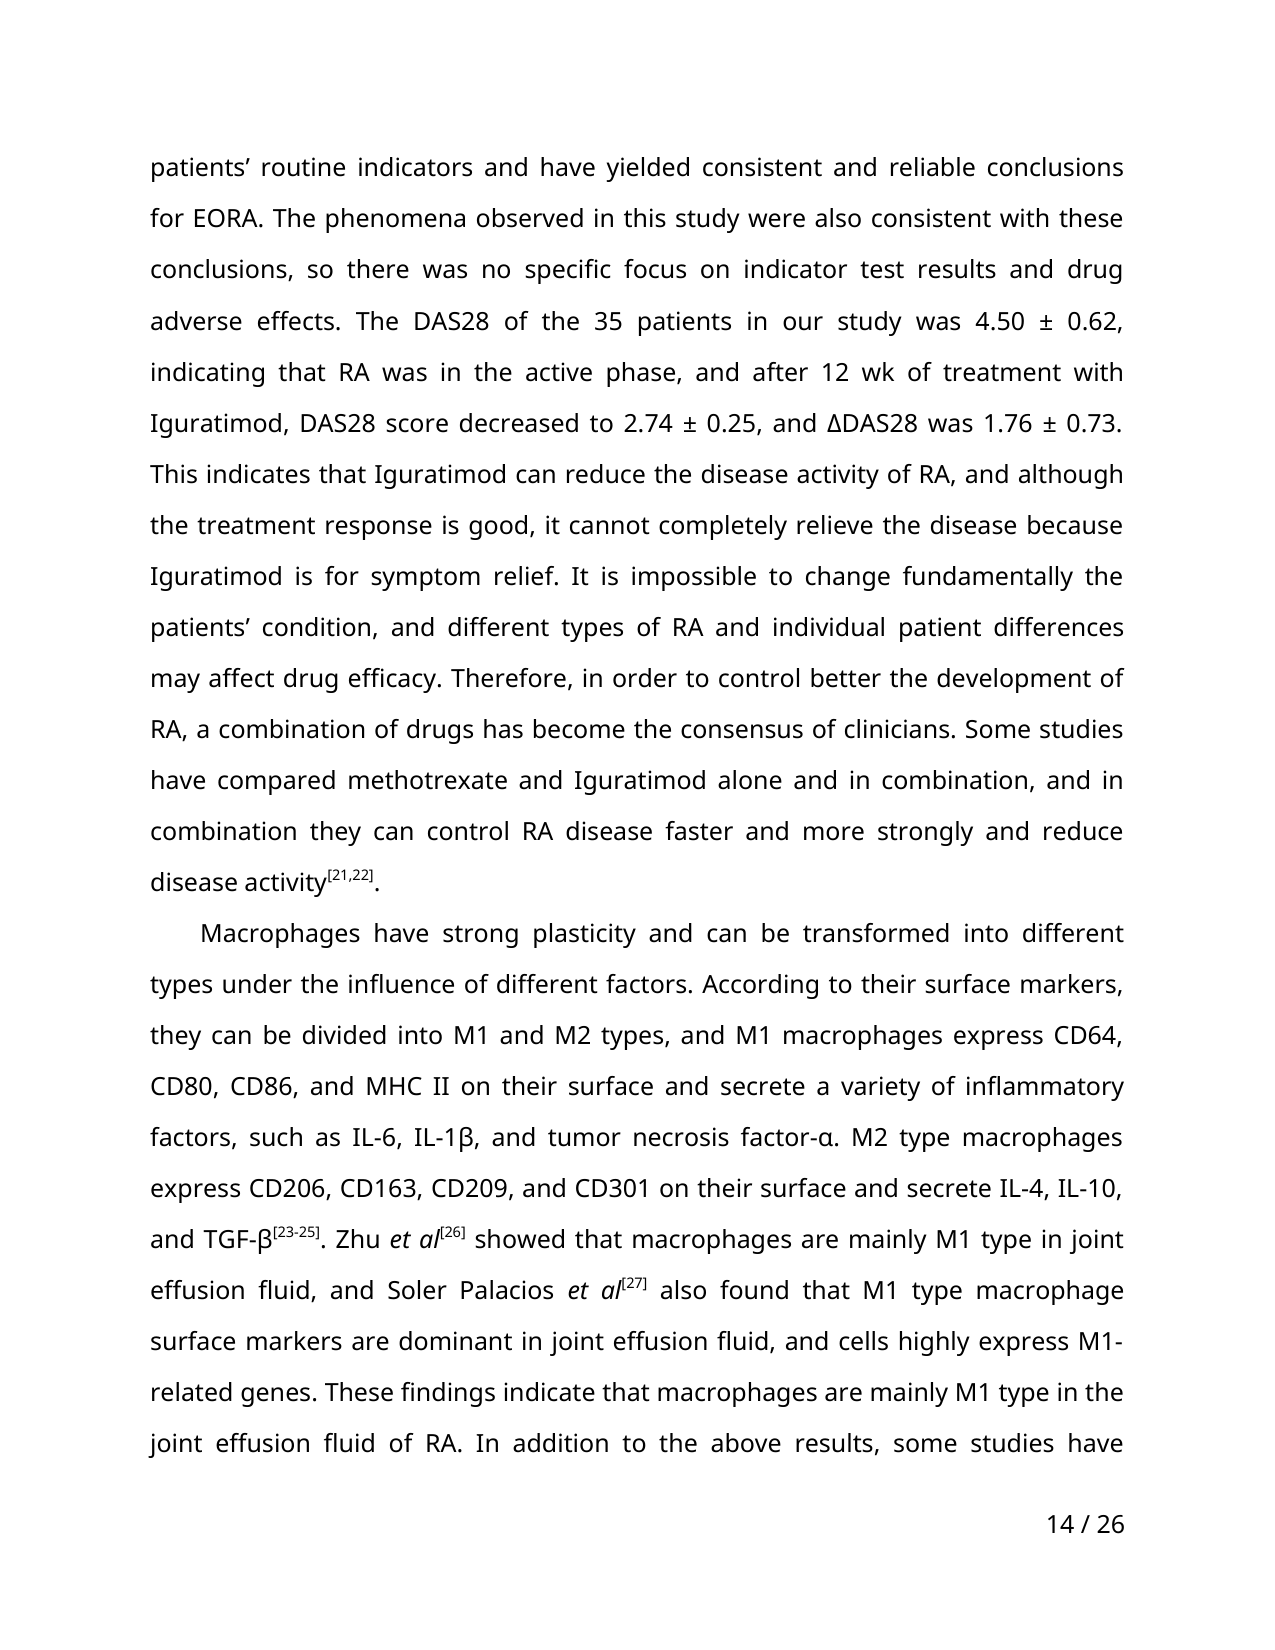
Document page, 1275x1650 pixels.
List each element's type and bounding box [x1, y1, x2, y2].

text [150, 916, 1125, 1460]
text [150, 150, 1125, 899]
